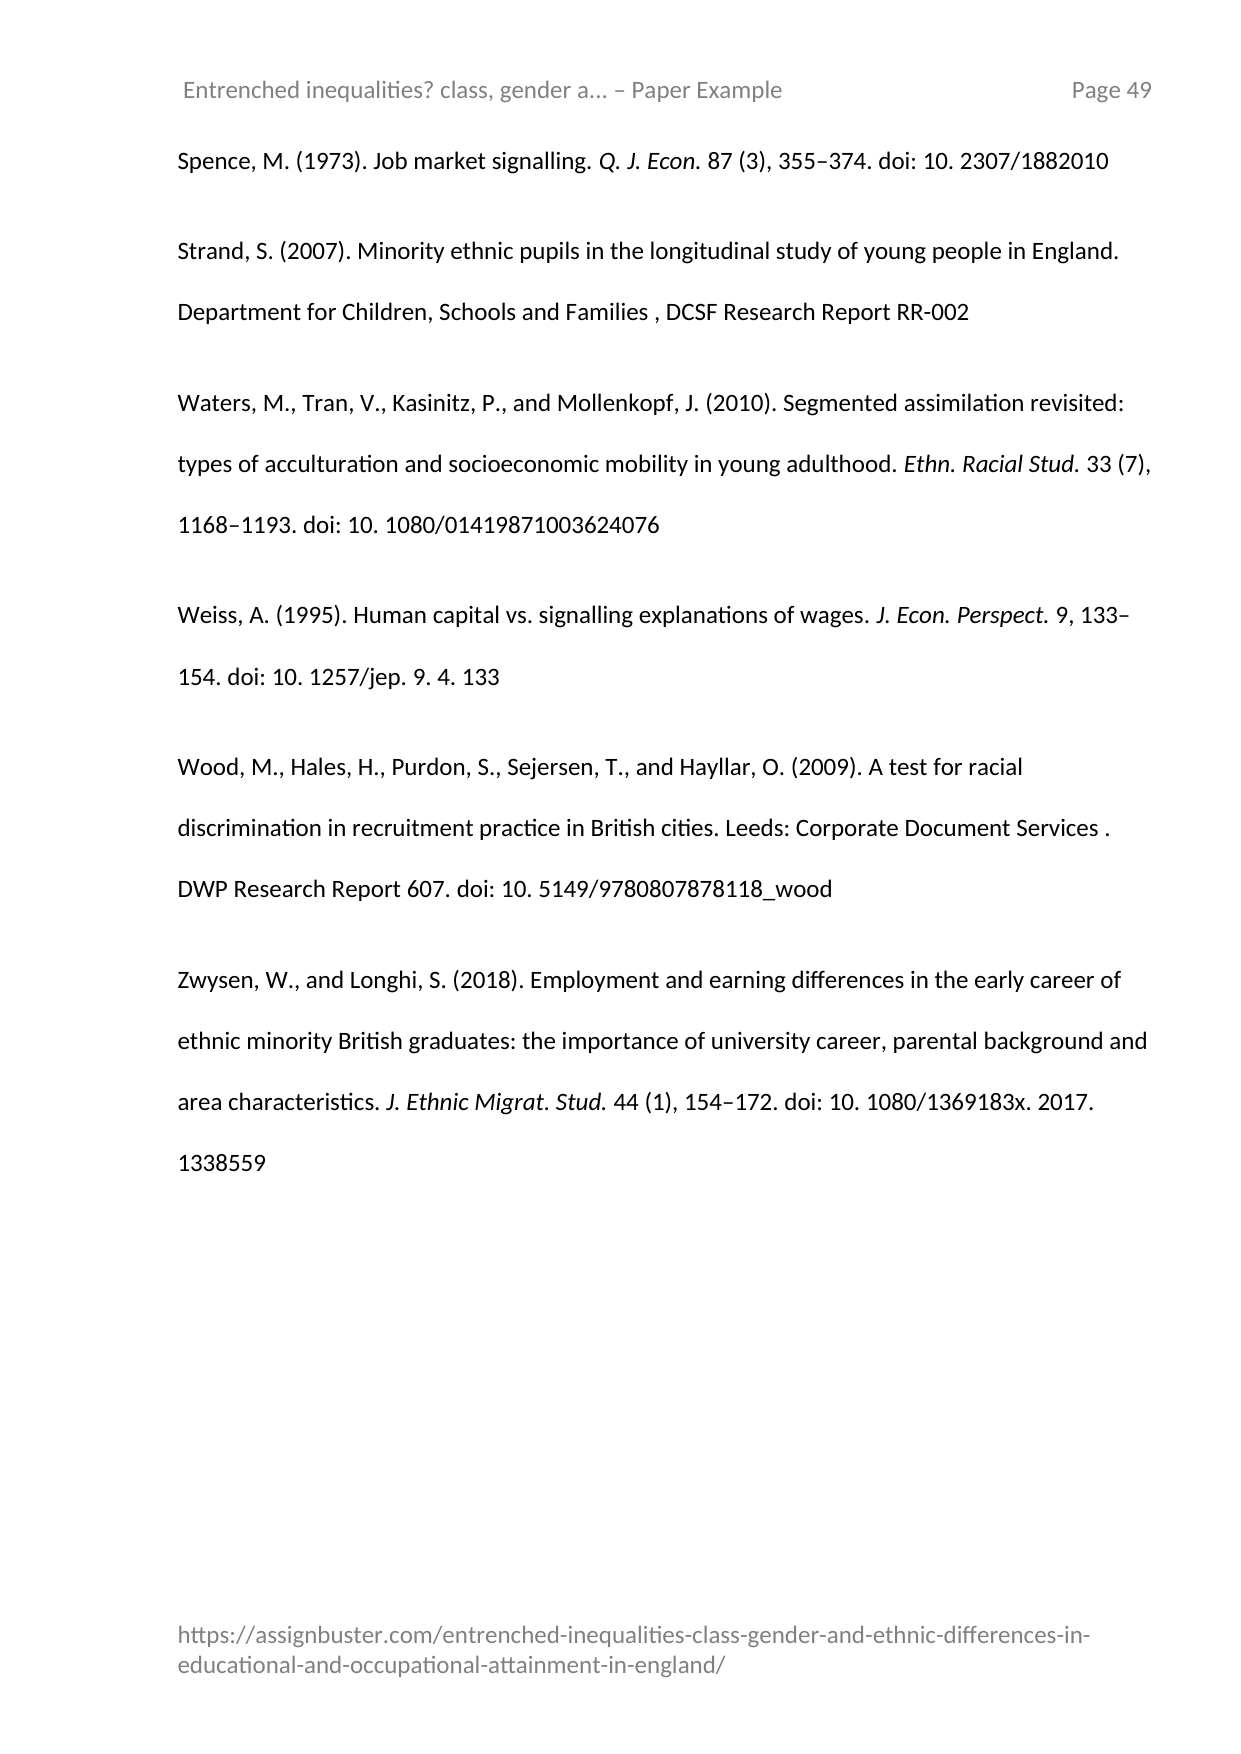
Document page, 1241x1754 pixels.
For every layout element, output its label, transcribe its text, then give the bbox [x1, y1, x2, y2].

text Zwysen, W., and Longhi, S. (2018). Employment and earning differences in the early career of ethnic minority British graduates: the importance of university career, parental background and area characteristics. J. Ethnic Migrat. Stud. 44 (1), 154–172. doi: 10. 1080/1369183x. 2017. 1338559 [177, 964, 1152, 1177]
text Wood, M., Hales, H., Purdon, S., Sejersen, T., and Hayllar, O. (2009). A test for racial discrimination in recruitment practice in British cities. Leeds: Corporate Document Services . DWP Research Report 607. doi: 10. 5149/9780807878118_wood [177, 751, 1152, 904]
text Waters, M., Tran, V., Kasinitz, P., and Mollenkopf, J. (2010). Segmented assimilation revisited: types of acculturation and socioeconomic mobility in young adulthood. Ethn. Racial Stud. 33 (7), 1168–1193. doi: 10. 1080/01419871003624076 [177, 387, 1152, 540]
text Weiss, A. (1995). Human capital vs. signalling explanations of wages. J. Econ. Perspect. 9, 133–154. doi: 10. 1257/jep. 9. 4. 133 [177, 600, 1152, 691]
text Strand, S. (2007). Minority ethnic pupils in the longitudinal study of young people in England. Department for Children, Schools and Families , DCSF Research Report RR-002 [177, 236, 1152, 327]
text Spence, M. (1973). Job market signalling. Q. J. Econ. 87 (3), 355–374. doi: 10. 2307/1882010 [177, 145, 1152, 176]
